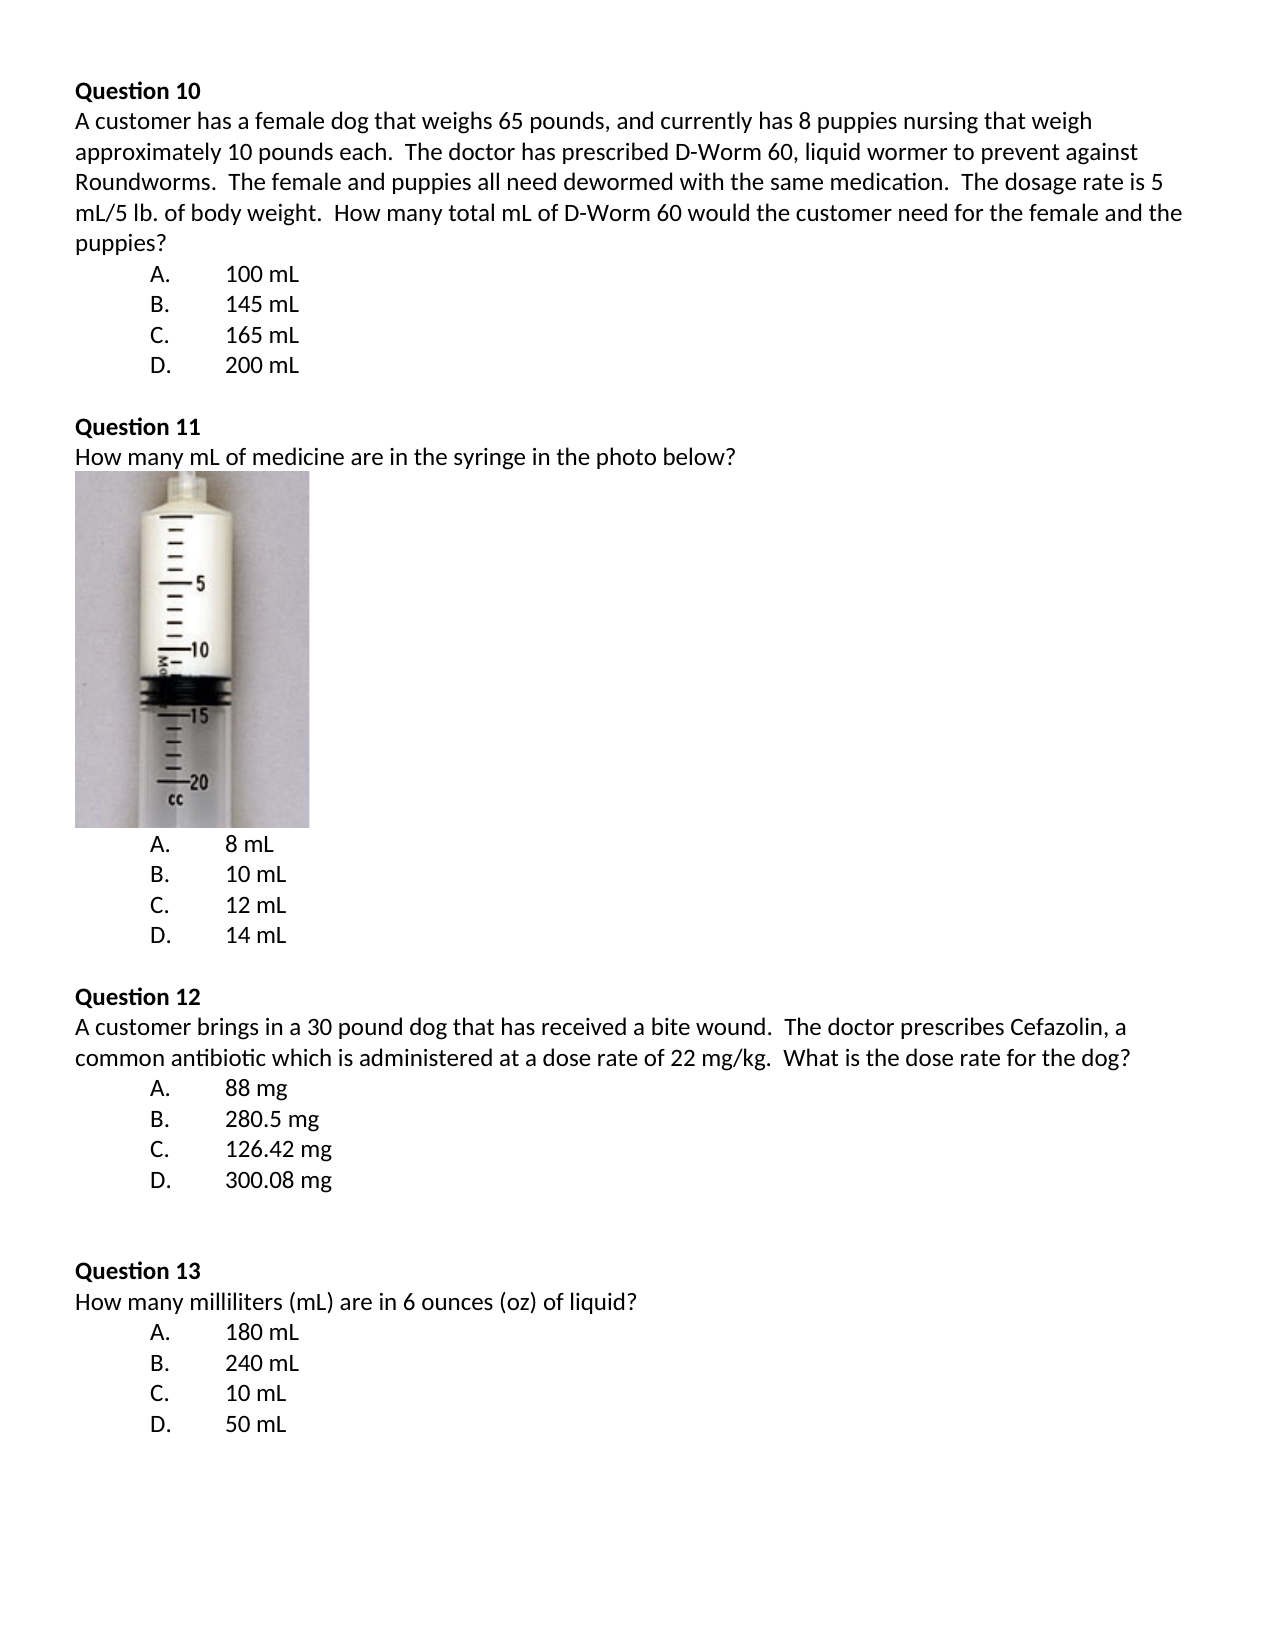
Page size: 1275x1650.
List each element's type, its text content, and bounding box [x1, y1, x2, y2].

text D. 50 mL [75, 1408, 1200, 1438]
text D. 14 mL [75, 919, 1200, 950]
picture [75, 471, 310, 828]
text Question 10 [75, 75, 1200, 106]
text A. 8 mL [75, 828, 1200, 858]
text A customer brings in a 30 pound dog that has received a bite wound. The doctor prescribes Cefazolin, a common antibiotic which is administered at a dose rate of 22 mg/kg. What is the dose rate for the dog? [75, 1011, 1200, 1072]
text C. 165 mL [75, 319, 1200, 350]
text How many mL of medicine are in the syringe in the photo below? [75, 441, 1200, 472]
text B. 280.5 mg [75, 1103, 1200, 1133]
text A customer has a female dog that weighs 65 pounds, and currently has 8 puppies nursing that weigh approximately 10 pounds each. The doctor has prescribed D-Worm 60, liquid wormer to prevent against Roundworms. The female and puppies all need dewormed with the same medication. The dosage rate is 5 mL/5 lb. of body weight. How many total mL of D-Worm 60 would the customer need for the female and the puppies? [75, 106, 1200, 258]
text B. 145 mL [75, 289, 1200, 319]
text A. 88 mg [75, 1072, 1200, 1103]
text B. 240 mL [75, 1347, 1200, 1377]
text A. 180 mL [75, 1316, 1200, 1347]
text C. 126.42 mg [75, 1133, 1200, 1164]
text Question 11 [75, 411, 1200, 441]
text A. 100 mL [75, 258, 1200, 289]
text How many milliliters (mL) are in 6 ounces (oz) of liquid? [75, 1286, 1200, 1316]
text D. 300.08 mg [75, 1164, 1200, 1194]
text D. 200 mL [75, 350, 1200, 380]
text Question 12 [75, 981, 1200, 1011]
text C. 12 mL [75, 889, 1200, 919]
text C. 10 mL [75, 1377, 1200, 1408]
text Question 13 [75, 1255, 1200, 1286]
text B. 10 mL [75, 858, 1200, 889]
